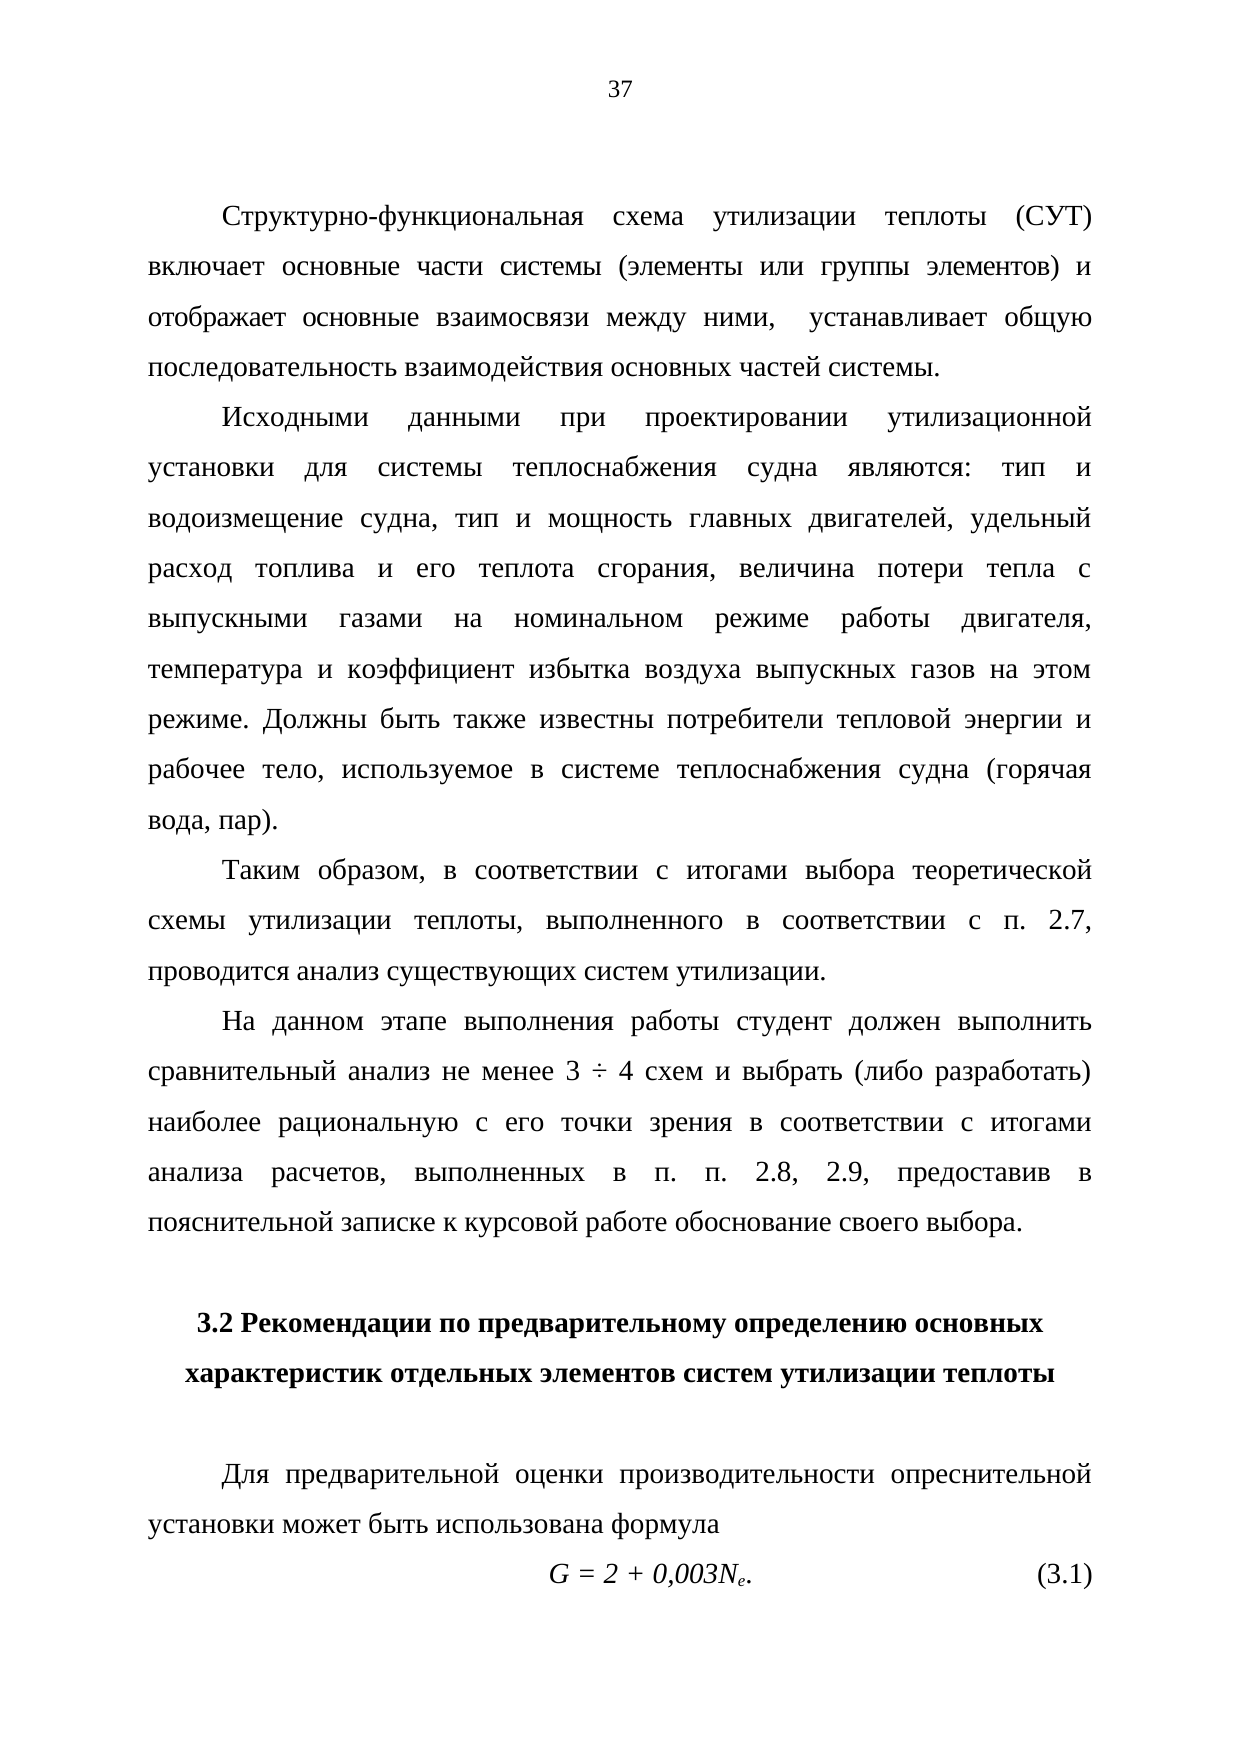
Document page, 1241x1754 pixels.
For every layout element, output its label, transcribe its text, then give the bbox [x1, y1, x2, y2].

text Исходными данными при проектировании утилизационной установки для системы теплоснабжения судна являются: тип и водоизмещение судна, тип и мощность главных двигателей, удельный расход топлива и его теплота сгорания, величина потери тепла с выпускными газами на номинальном режиме работы двигателя, температура и коэффициент избытка воздуха выпускных газов на этом режиме. Должны быть также известны потребители тепловой энергии и рабочее тело, используемое в системе теплоснабжения судна (горячая вода, пар). [148, 399, 1092, 835]
text G = 2 + 0,003Ne. (3.1) [148, 1556, 1092, 1590]
text Для предварительной оценки производительности опреснительной установки может быть использована формула [148, 1456, 1092, 1540]
text характеристик отдельных элементов систем утилизации теплоты [148, 1355, 1092, 1389]
text Структурно-функциональная схема утилизации теплоты (СУТ) включает основные части системы (элементы или группы элементов) и отображает основные взаимосвязи между ними, устанавливает общую последовательность взаимодействия основных частей системы. [148, 198, 1092, 382]
text На данном этапе выполнения работы студент должен выполнить сравнительный анализ не менее 3 ÷ 4 схем и выбрать (либо разработать) наиболее рациональную с его точки зрения в соответствии с итогами анализа расчетов, выполненных в п. п. 2.8, 2.9, предоставив в пояснительной записке к курсовой работе обоснование своего выбора. [148, 1003, 1092, 1238]
text 3.2 Рекомендации по предварительному определению основных [148, 1305, 1092, 1338]
text Таким образом, в соответствии с итогами выбора теоретической схемы утилизации теплоты, выполненного в соответствии с п. 2.7, проводится анализ существующих систем утилизации. [148, 852, 1092, 986]
